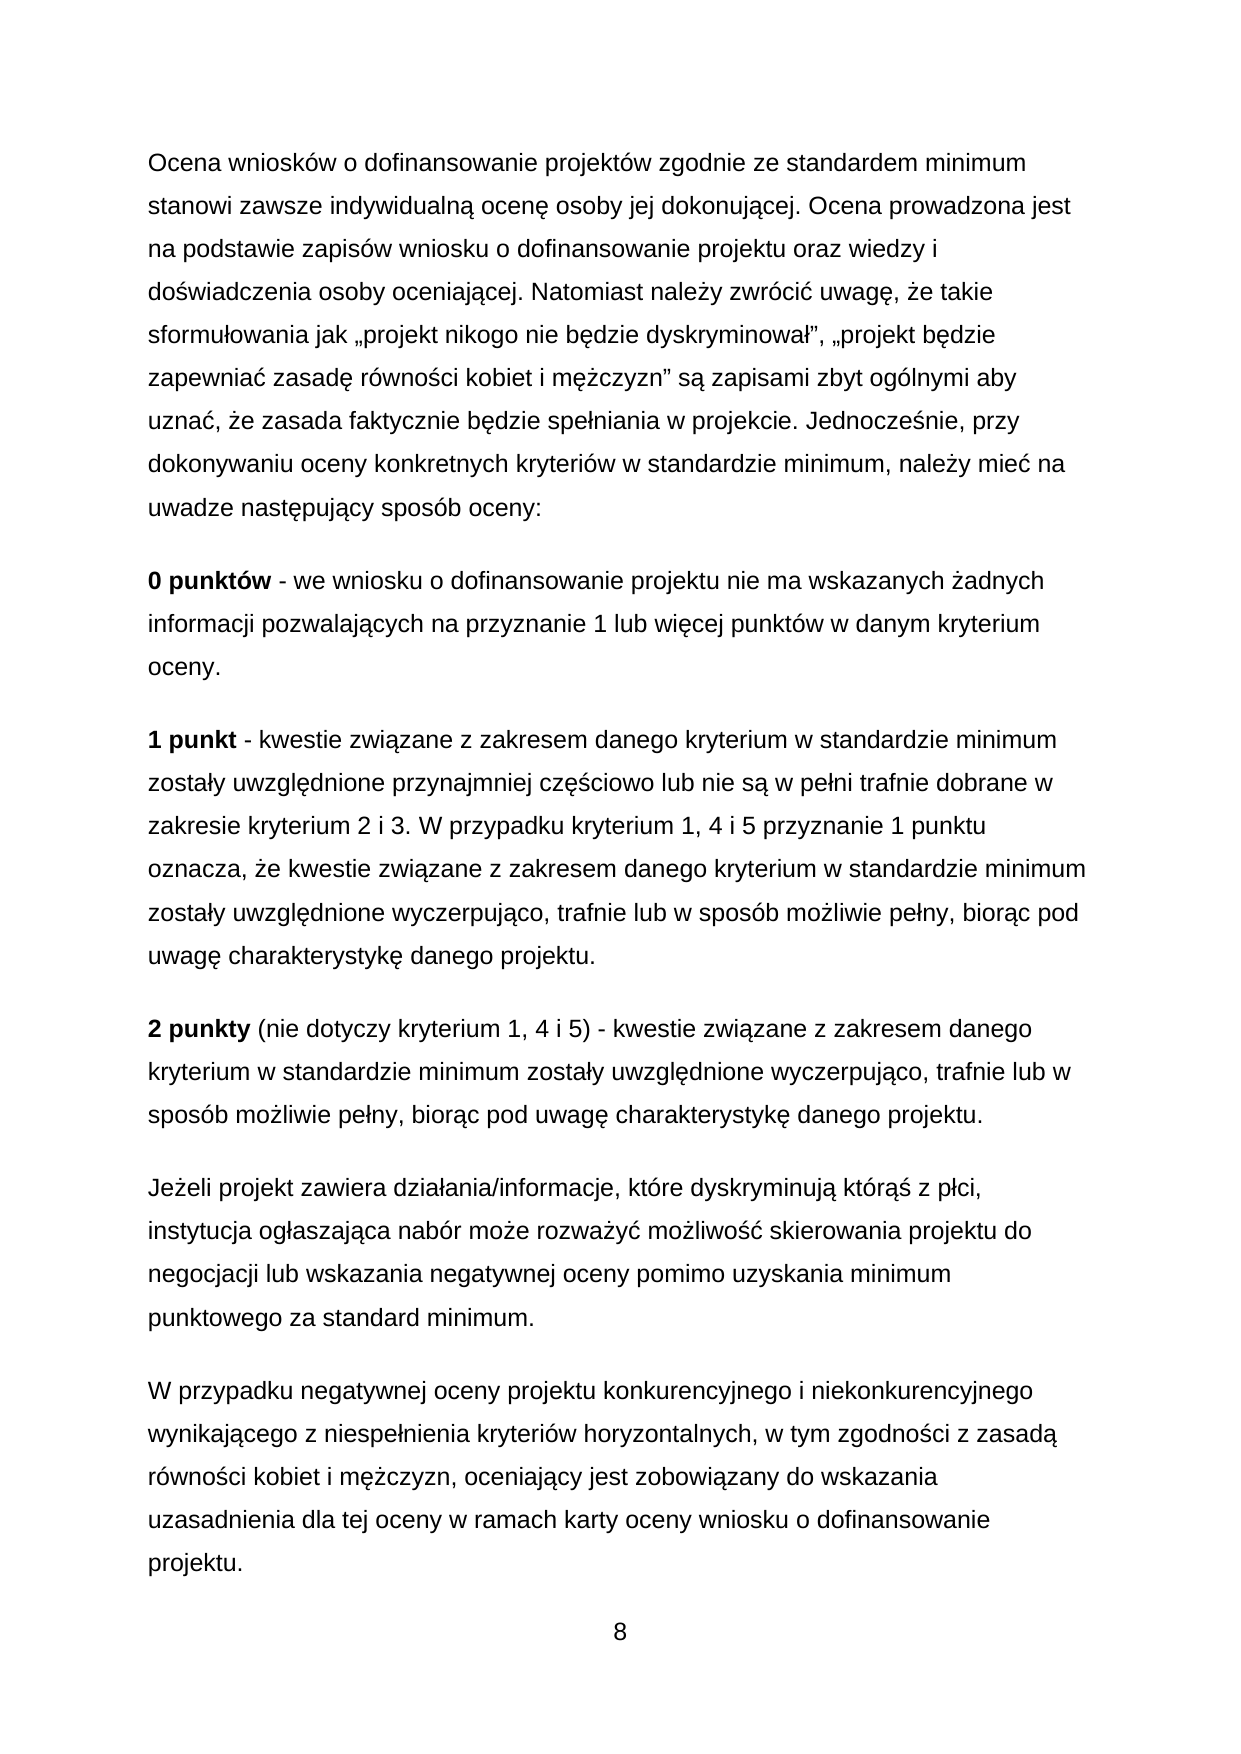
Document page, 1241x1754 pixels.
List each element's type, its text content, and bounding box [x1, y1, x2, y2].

text W przypadku negatywnej oceny projektu konkurencyjnego i niekonkurencyjnego wynikającego z niespełnienia kryteriów horyzontalnych, w tym zgodności z zasadą równości kobiet i mężczyzn, oceniający jest zobowiązany do wskazania uzasadnienia dla tej oceny w ramach karty oceny wniosku o dofinansowanie projektu. [148, 1376, 1093, 1577]
text 0 punktów - we wniosku o dofinansowanie projektu nie ma wskazanych żadnych informacji pozwalających na przyznanie 1 lub więcej punktów w danym kryterium oceny. [148, 566, 1093, 681]
text 2 punkty (nie dotyczy kryterium 1, 4 i 5) - kwestie związane z zakresem danego kryterium w standardzie minimum zostały uwzględnione wyczerpująco, trafnie lub w sposób możliwie pełny, biorąc pod uwagę charakterystykę danego projektu. [148, 1014, 1093, 1129]
text 1 punkt - kwestie związane z zakresem danego kryterium w standardzie minimum zostały uwzględnione przynajmniej częściowo lub nie są w pełni trafnie dobrane w zakresie kryterium 2 i 3. W przypadku kryterium 1, 4 i 5 przyznanie 1 punktu oznacza, że kwestie związane z zakresem danego kryterium w standardzie minimum zostały uwzględnione wyczerpująco, trafnie lub w sposób możliwie pełny, biorąc pod uwagę charakterystykę danego projektu. [148, 725, 1093, 969]
text Ocena wniosków o dofinansowanie projektów zgodnie ze standardem minimum stanowi zawsze indywidualną ocenę osoby jej dokonującej. Ocena prowadzona jest na podstawie zapisów wniosku o dofinansowanie projektu oraz wiedzy i doświadczenia osoby oceniającej. Natomiast należy zwrócić uwagę, że takie sformułowania jak „projekt nikogo nie będzie dyskryminował”, „projekt będzie zapewniać zasadę równości kobiet i mężczyzn” są zapisami zbyt ogólnymi aby uznać, że zasada faktycznie będzie spełniania w projekcie. Jednocześnie, przy dokonywaniu oceny konkretnych kryteriów w standardzie minimum, należy mieć na uwadze następujący sposób oceny: [148, 148, 1093, 521]
text Jeżeli projekt zawiera działania/informacje, które dyskryminują którąś z płci, instytucja ogłaszająca nabór może rozważyć możliwość skierowania projektu do negocjacji lub wskazania negatywnej oceny pomimo uzyskania minimum punktowego za standard minimum. [148, 1173, 1093, 1331]
